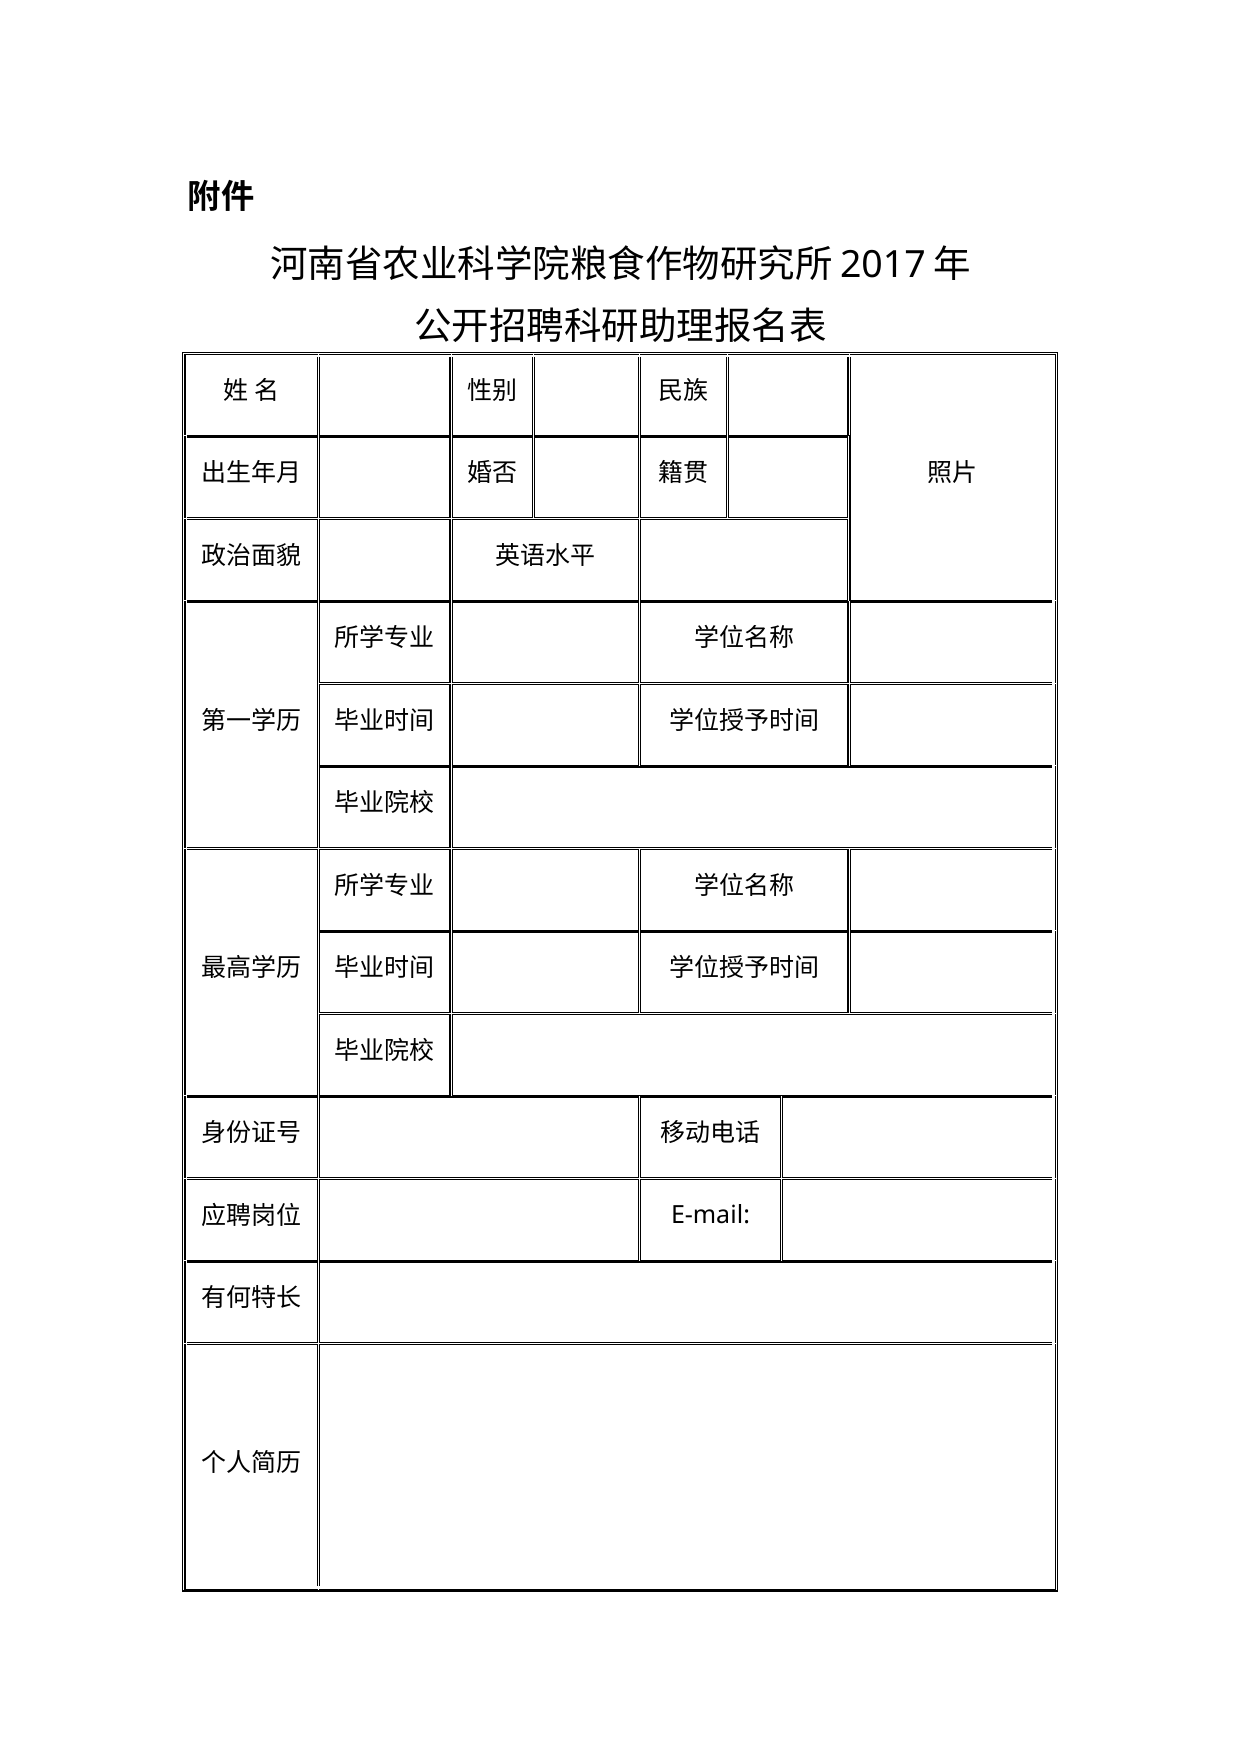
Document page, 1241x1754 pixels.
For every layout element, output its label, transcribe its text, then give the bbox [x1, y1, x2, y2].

table_cell [729, 438, 847, 517]
table_cell 毕业院校 [320, 768, 449, 847]
table_cell 英语水平 [453, 520, 638, 599]
table_header [318, 355, 451, 434]
table_cell 毕业时间 [320, 933, 449, 1012]
table_cell [320, 1098, 638, 1177]
table_cell [453, 685, 638, 764]
table_cell [851, 600, 1056, 682]
table_cell [453, 603, 638, 682]
table_cell [453, 1012, 1055, 1094]
table_cell 籍贯 [641, 438, 726, 517]
table_cell [320, 520, 449, 599]
table_cell 学位授予时间 [641, 933, 847, 1012]
table_cell [783, 1177, 1055, 1259]
table_header [727, 353, 849, 434]
table_cell 学位授予时间 [641, 685, 847, 764]
table_cell 个人简历 [186, 1342, 318, 1588]
table_header 照片 [849, 355, 1055, 599]
table_cell [320, 1260, 1056, 1342]
table_cell [851, 847, 1055, 929]
text 附件 [187, 162, 994, 227]
table_cell [851, 930, 1056, 1012]
table_cell E-mail: [641, 1180, 780, 1259]
table_header 姓 名 [186, 355, 318, 434]
table_cell 毕业院校 [320, 1015, 449, 1094]
table_cell [453, 933, 638, 1012]
text 公开招聘科研助理报名表 [187, 289, 1053, 352]
table_cell [453, 765, 1056, 847]
table_header 性别 [451, 355, 533, 434]
table_cell 毕业时间 [320, 685, 449, 764]
table_cell 学位名称 [641, 850, 847, 929]
table_cell [641, 520, 847, 599]
table_cell [320, 438, 449, 517]
table_header 民族 [639, 353, 727, 434]
table_cell [783, 1095, 1056, 1177]
table_cell [453, 850, 638, 929]
table_cell [320, 1180, 638, 1259]
table_cell 第一学历 [184, 600, 317, 847]
table_cell 所学专业 [320, 603, 449, 682]
table_cell 身份证号 [184, 1095, 317, 1177]
table_cell 所学专业 [320, 850, 449, 929]
table_cell 移动电话 [641, 1098, 780, 1177]
table_header [533, 355, 639, 434]
table_cell 应聘岗位 [186, 1177, 317, 1259]
table_cell [318, 1342, 1055, 1588]
table_cell 政治面貌 [186, 517, 317, 599]
table_cell [851, 682, 1055, 764]
table_cell [535, 438, 638, 517]
table_cell 婚否 [453, 438, 532, 517]
table_cell 最高学历 [186, 847, 317, 1094]
table_cell 出生年月 [184, 435, 317, 517]
table_cell 有何特长 [184, 1260, 317, 1342]
text 河南省农业科学院粮食作物研究所2017年 [187, 227, 1053, 289]
table_cell 学位名称 [641, 603, 847, 682]
